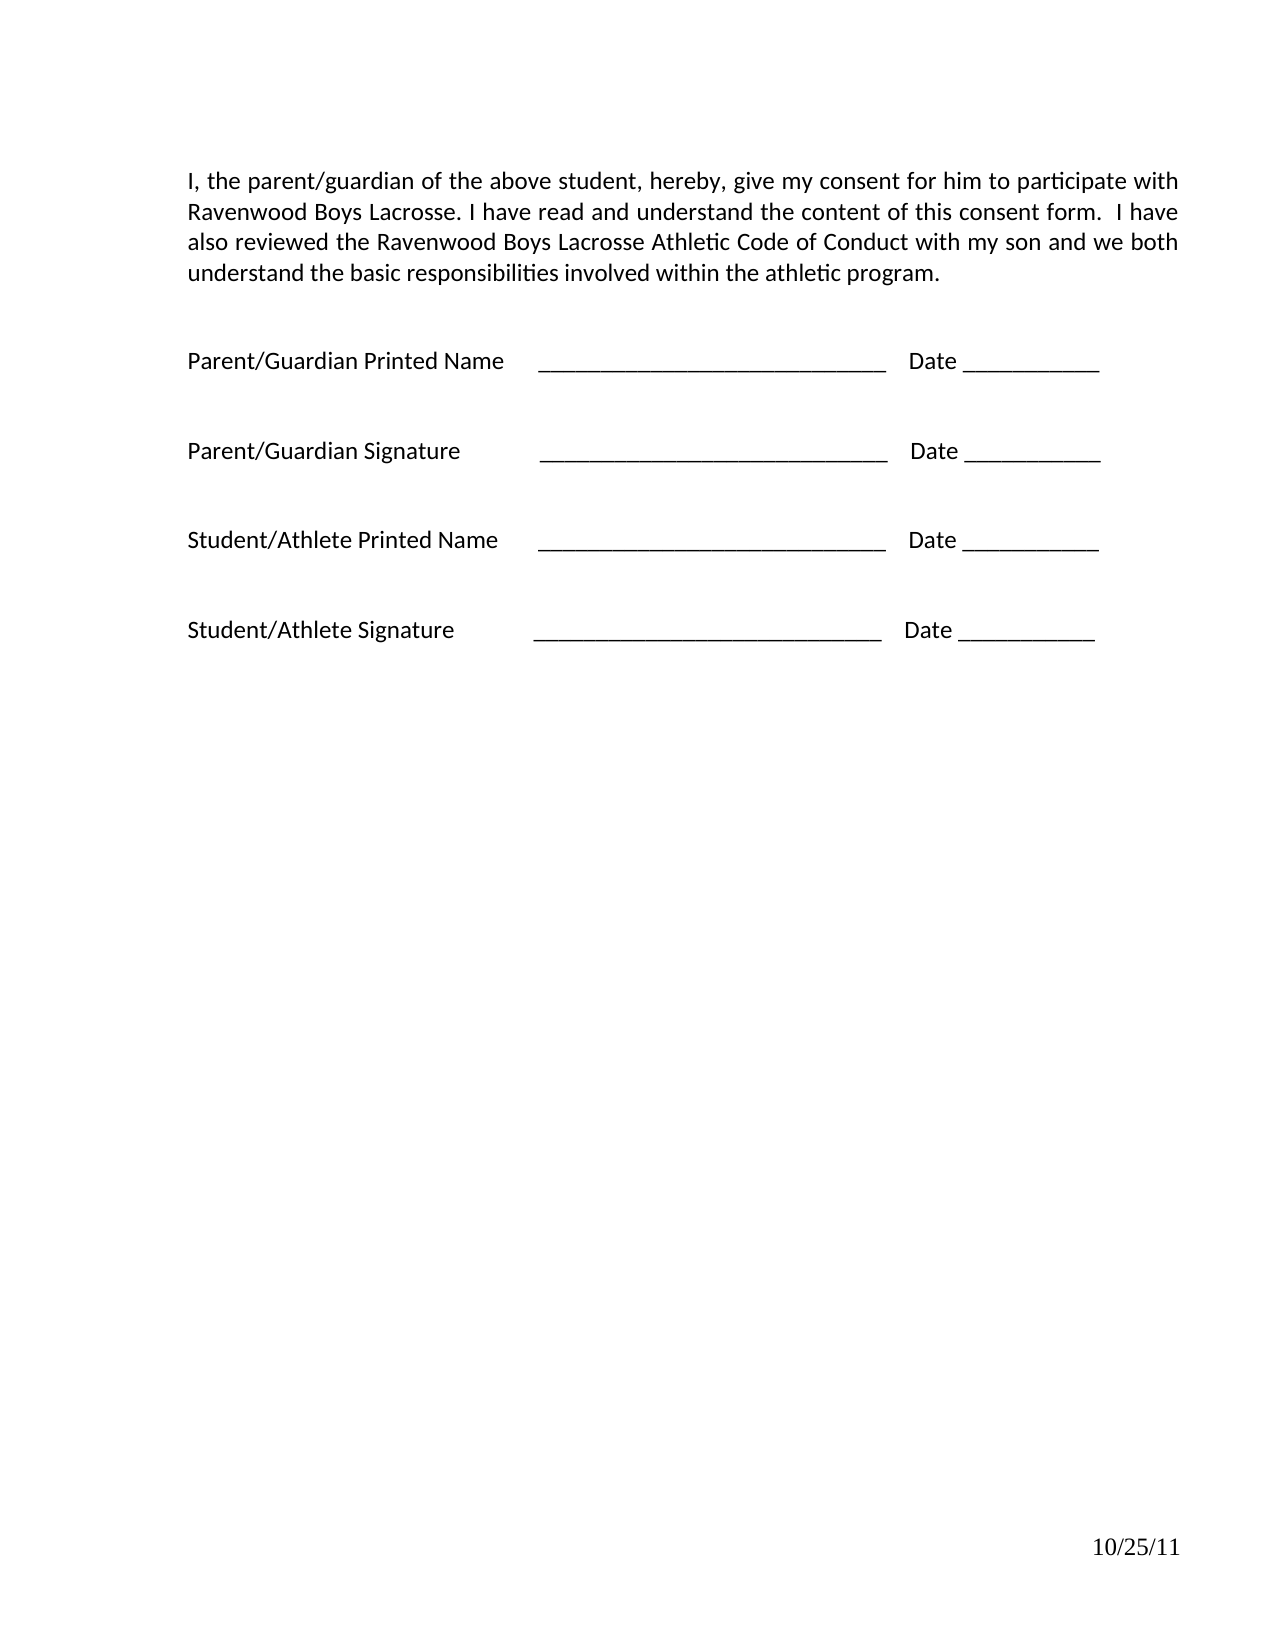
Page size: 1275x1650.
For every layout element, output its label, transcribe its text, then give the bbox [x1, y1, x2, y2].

text Parent/Guardian Printed Name ____________________________ Date ___________ [187, 345, 1181, 376]
text I, the parent/guardian of the above student, hereby, give my consent for him to participate with Ravenwood Boys Lacrosse. I have read and understand the content of this consent form. I have also reviewed the Ravenwood Boys Lacrosse Athletic Code of Conduct with my son and we both understand the basic responsibilities involved within the athletic program. [187, 166, 1181, 288]
text Student/Athlete Signature ____________________________ Date ___________ [187, 614, 1181, 645]
text Parent/Guardian Signature ____________________________ Date ___________ [187, 435, 1181, 465]
text Student/Athlete Printed Name ____________________________ Date ___________ [187, 525, 1181, 555]
